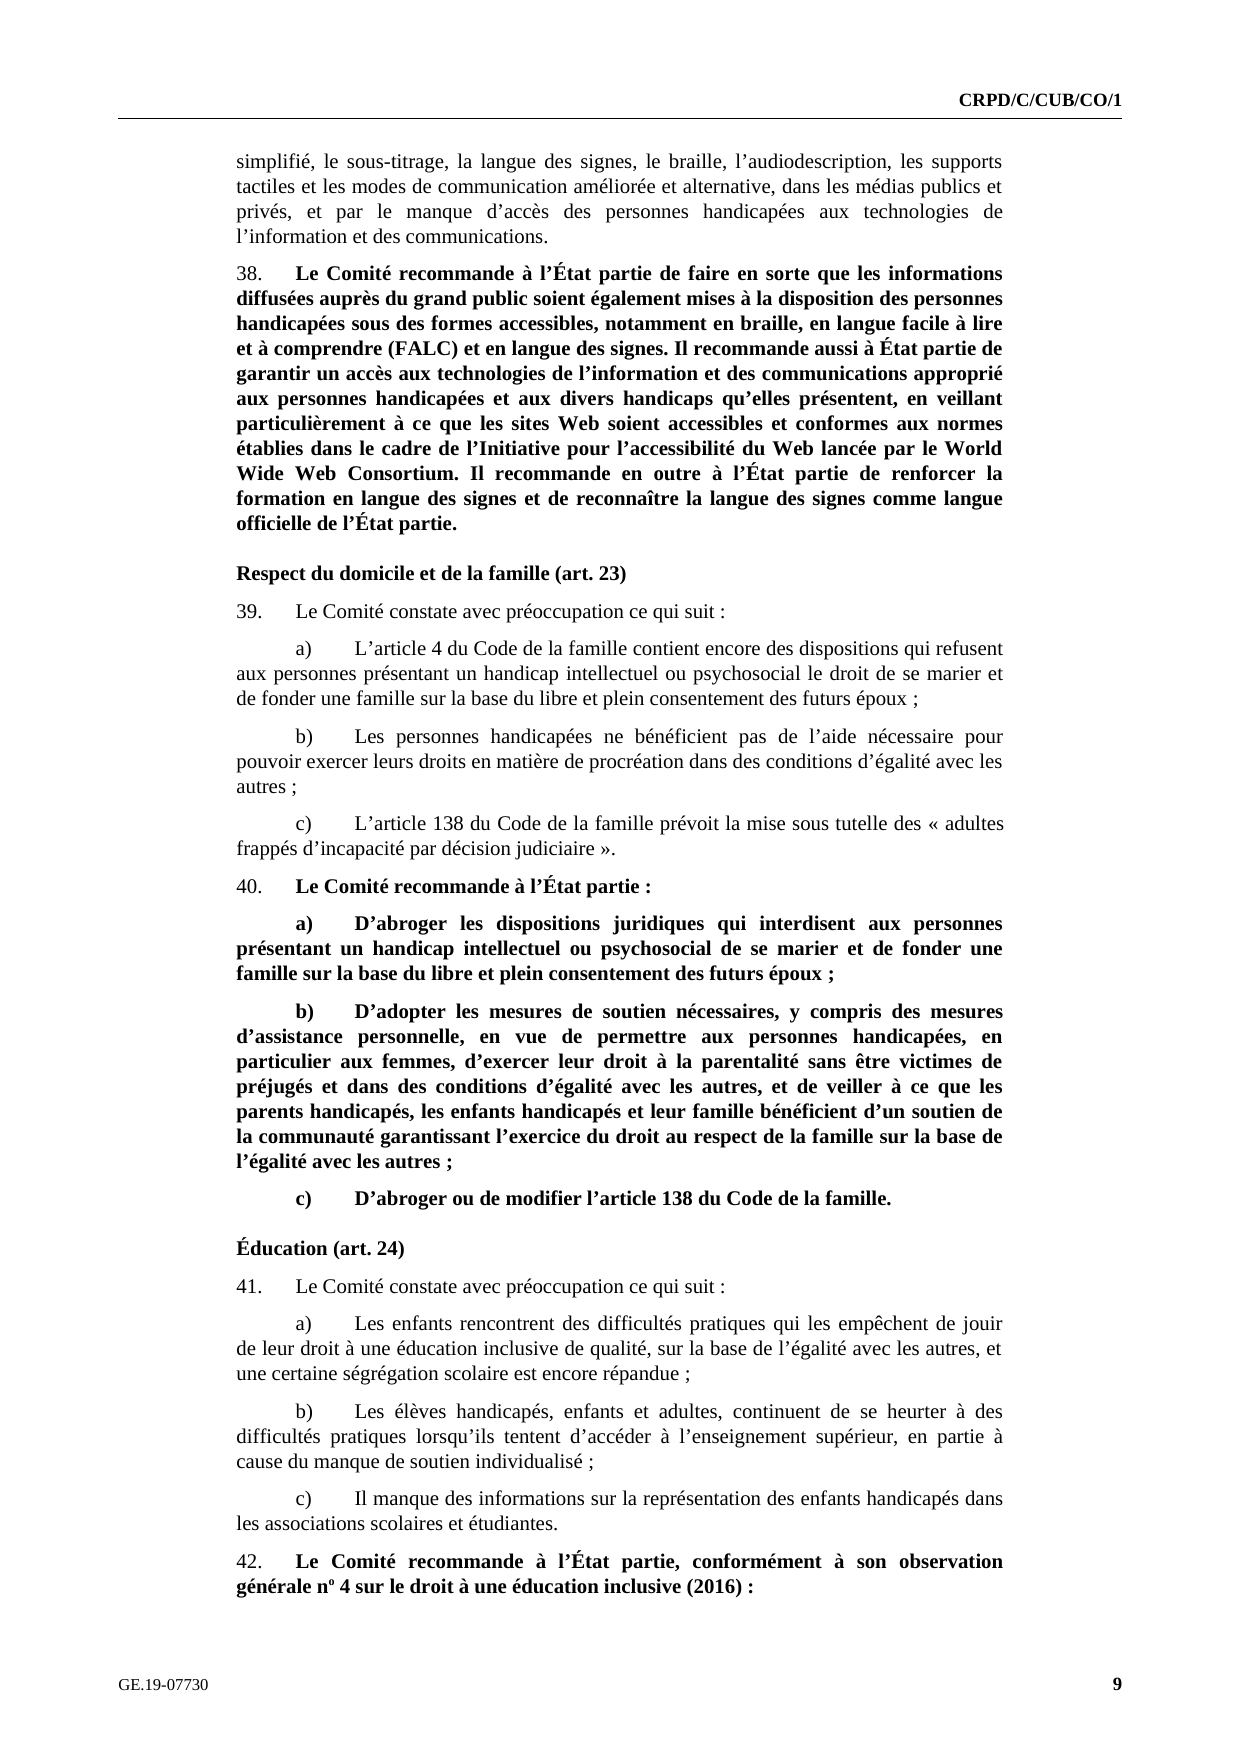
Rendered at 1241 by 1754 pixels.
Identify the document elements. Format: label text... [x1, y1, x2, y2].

text 38. Le Comité recommande à l’État partie de faire en sorte que les informations diffusées auprès du grand public soient également mises à la disposition des personnes handicapées sous des formes accessibles, notamment en braille, en langue facile à lire et à comprendre (FALC) et en langue des signes. Il recommande aussi à État partie de garantir un accès aux technologies de l’information et des communications approprié aux personnes handicapées et aux divers handicaps qu’elles présentent, en veillant particulièrement à ce que les sites Web soient accessibles et conformes aux normes établies dans le cadre de l’Initiative pour l’accessibilité du Web lancée par le World Wide Web Consortium. Il recommande en outre à l’État partie de renforcer la formation en langue des signes et de reconnaître la langue des signes comme langue officielle de l’État partie. [236, 260, 1004, 535]
text c) Il manque des informations sur la représentation des enfants handicapés dans les associations scolaires et étudiantes. [236, 1485, 1004, 1535]
text Éducation (art. 24) [118, 1235, 1004, 1260]
text a) L’article 4 du Code de la famille contient encore des dispositions qui refusent aux personnes présentant un handicap intellectuel ou psychosocial le droit de se marier et de fonder une famille sur la base du libre et plein consentement des futurs époux ; [236, 635, 1004, 710]
text 39. Le Comité constate avec préoccupation ce qui suit : [236, 598, 1004, 623]
text a) D’abroger les dispositions juridiques qui interdisent aux personnes présentant un handicap intellectuel ou psychosocial de se marier et de fonder une famille sur la base du libre et plein consentement des futurs époux ; [236, 910, 1004, 985]
text c) L’article 138 du Code de la famille prévoit la mise sous tutelle des « adultes frappés d’incapacité par décision judiciaire ». [236, 810, 1004, 860]
text 42. Le Comité recommande à l’État partie, conformément à son observation générale no 4 sur le droit à une éducation inclusive (2016) : [236, 1548, 1004, 1598]
text a) Les enfants rencontrent des difficultés pratiques qui les empêchent de jouir de leur droit à une éducation inclusive de qualité, sur la base de l’égalité avec les autres, et une certaine ségrégation scolaire est encore répandue ; [236, 1310, 1004, 1385]
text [236, 148, 1004, 248]
text b) Les élèves handicapés, enfants et adultes, continuent de se heurter à des difficultés pratiques lorsqu’ils tentent d’accéder à l’enseignement supérieur, en partie à cause du manque de soutien individualisé ; [236, 1398, 1004, 1473]
text Respect du domicile et de la famille (art. 23) [118, 560, 1004, 585]
text 40. Le Comité recommande à l’État partie : [236, 873, 1004, 898]
text b) D’adopter les mesures de soutien nécessaires, y compris des mesures d’assistance personnelle, en vue de permettre aux personnes handicapées, en particulier aux femmes, d’exercer leur droit à la parentalité sans être victimes de préjugés et dans des conditions d’égalité avec les autres, et de veiller à ce que les parents handicapés, les enfants handicapés et leur famille bénéficient d’un soutien de la communauté garantissant l’exercice du droit au respect de la famille sur la base de l’égalité avec les autres ; [236, 998, 1004, 1173]
text c) D’abroger ou de modifier l’article 138 du Code de la famille. [236, 1185, 1004, 1210]
text 41. Le Comité constate avec préoccupation ce qui suit : [236, 1273, 1004, 1298]
text b) Les personnes handicapées ne bénéficient pas de l’aide nécessaire pour pouvoir exercer leurs droits en matière de procréation dans des conditions d’égalité avec les autres ; [236, 723, 1004, 798]
